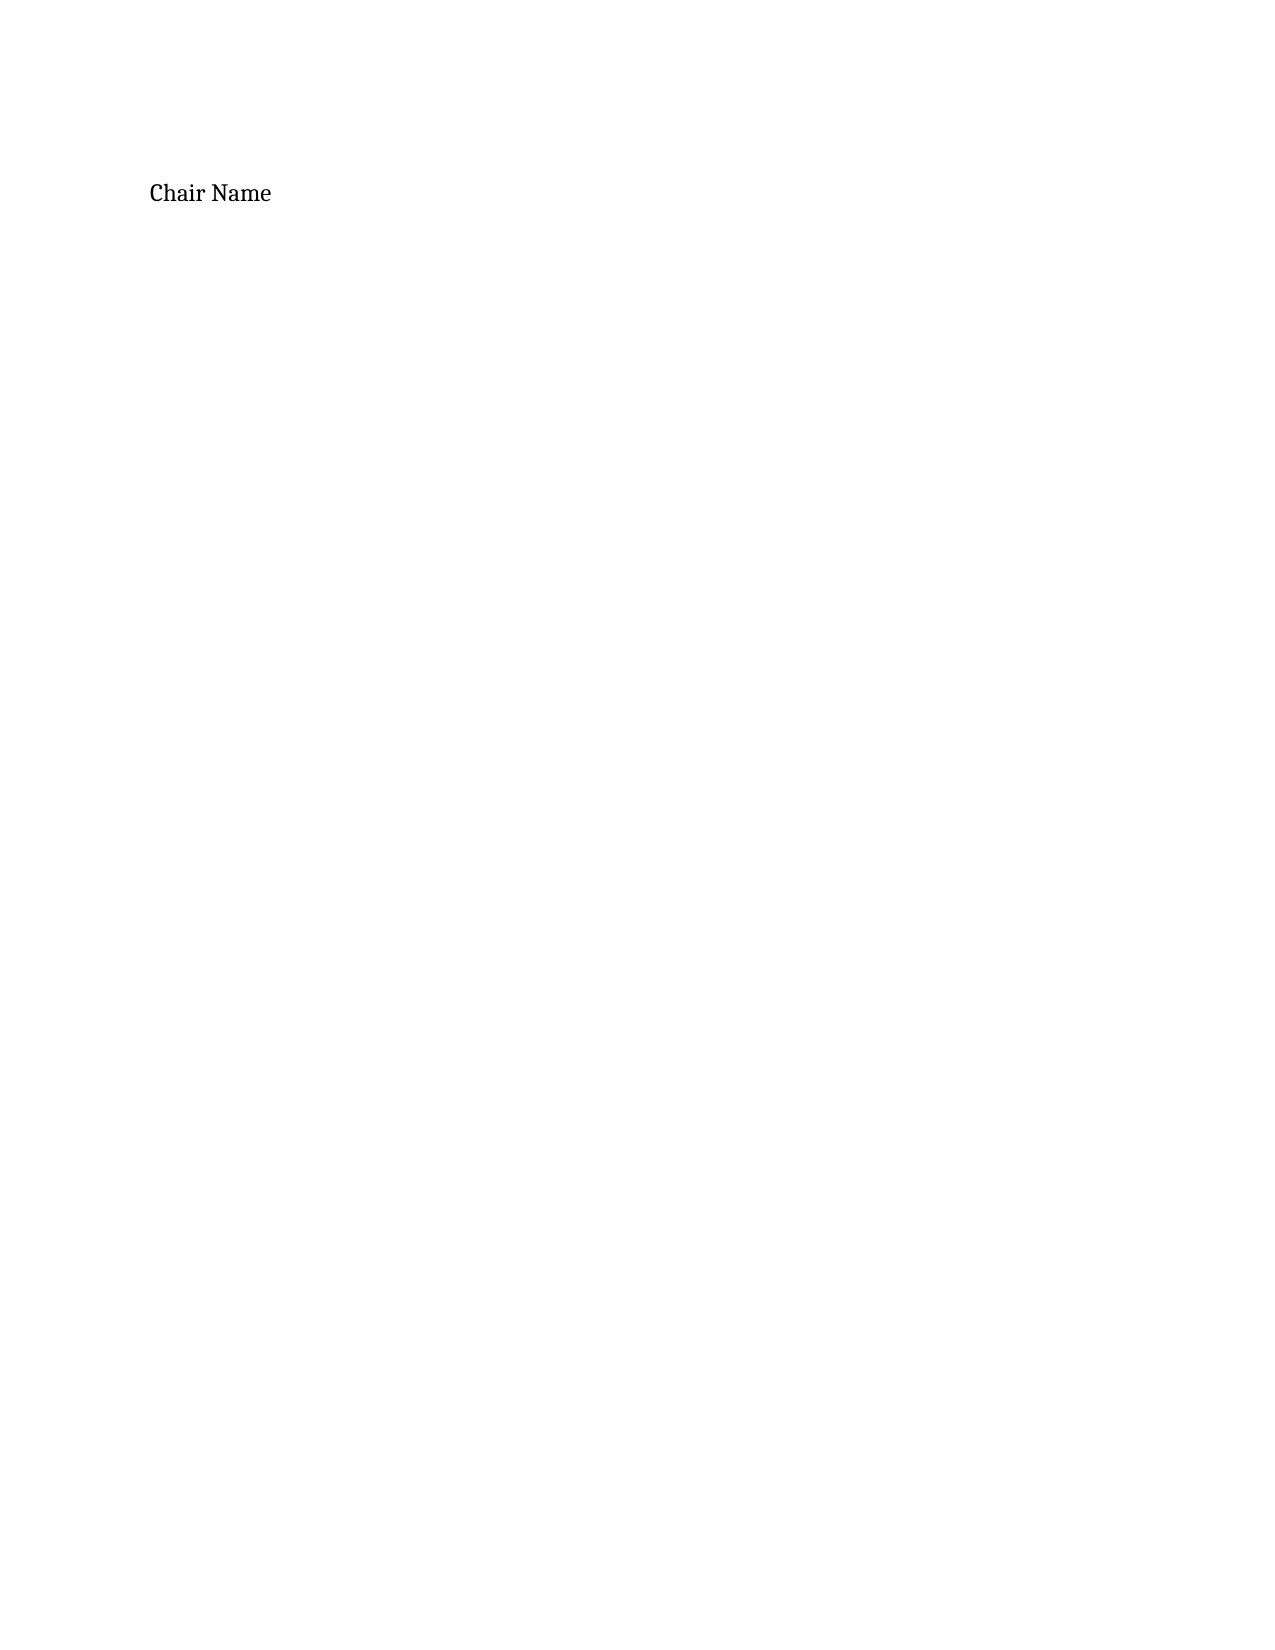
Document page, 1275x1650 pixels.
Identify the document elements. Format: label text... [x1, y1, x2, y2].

text Chair Name [150, 179, 1125, 207]
